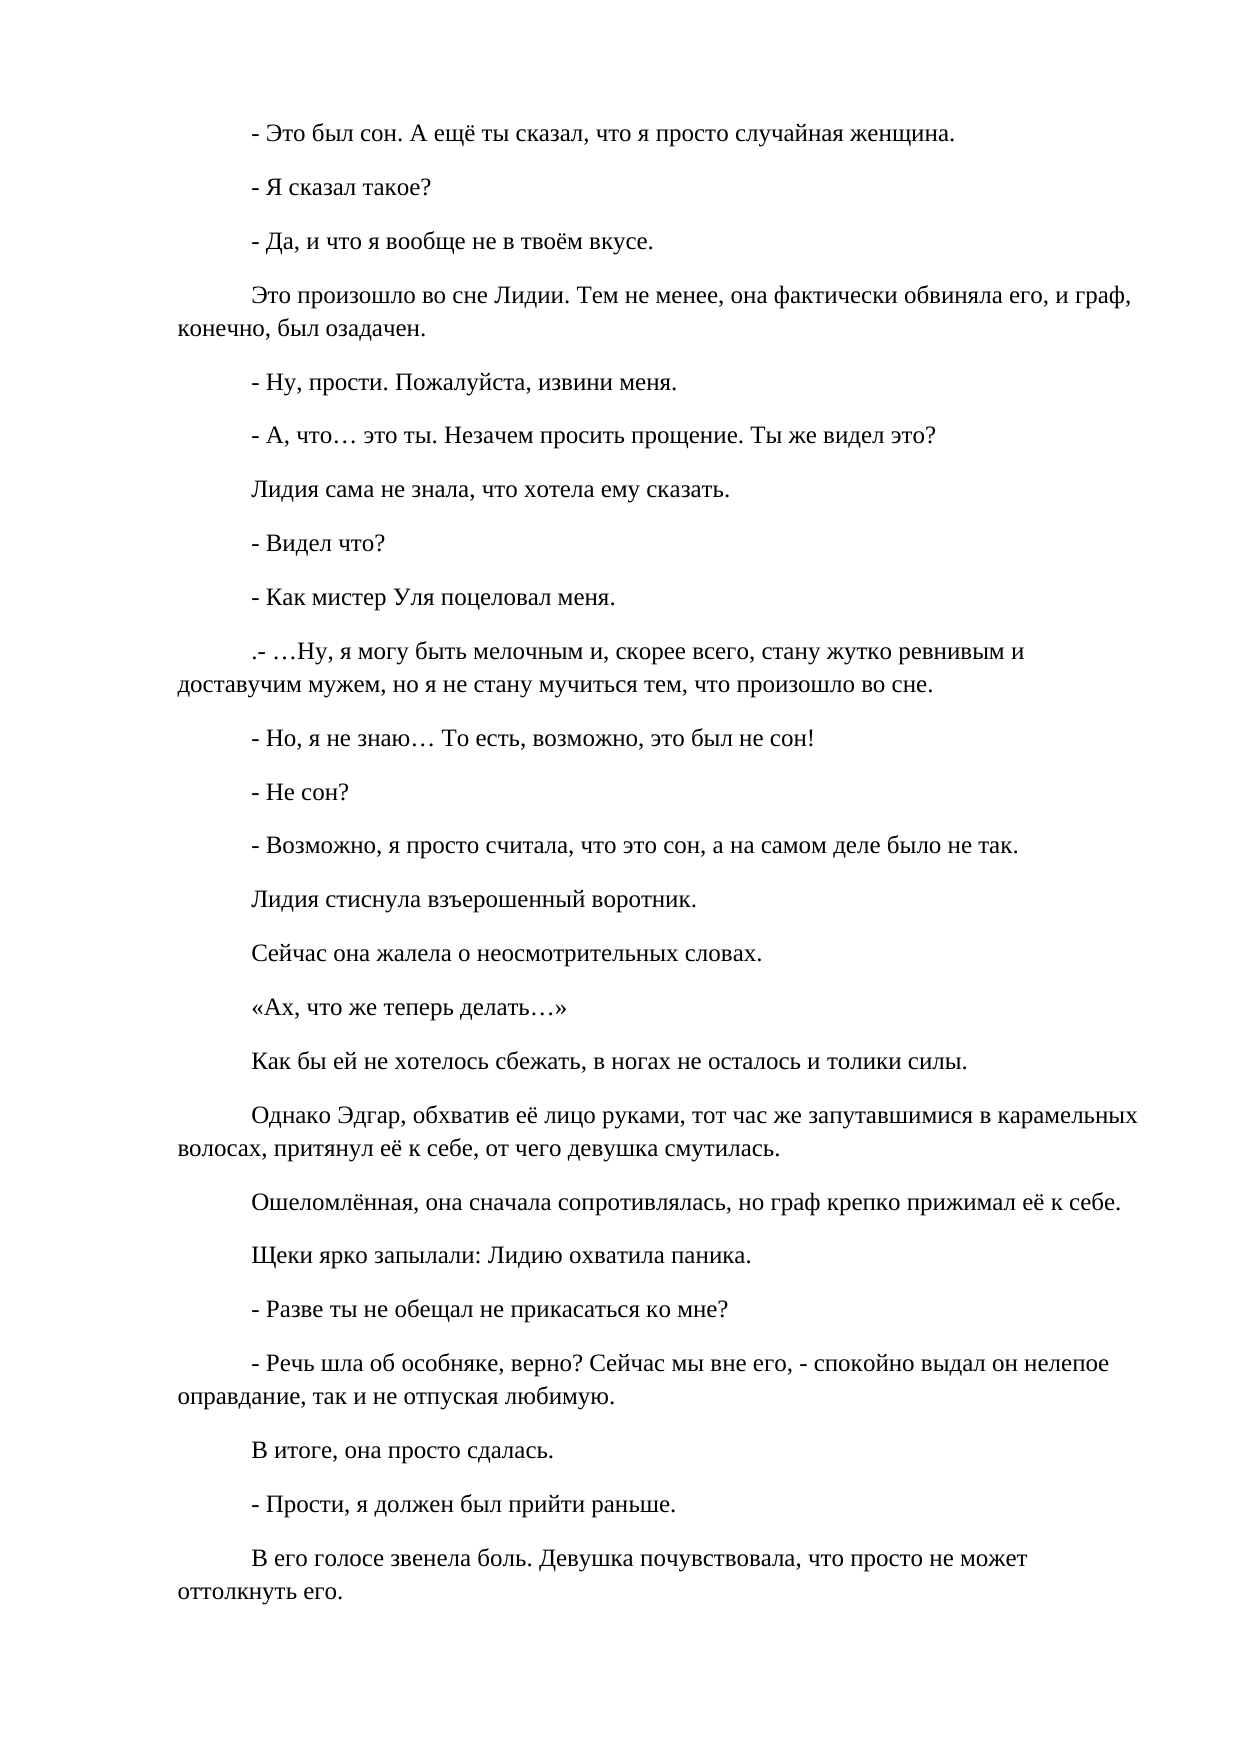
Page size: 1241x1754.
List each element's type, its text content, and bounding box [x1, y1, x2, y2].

text В итоге, она просто сдалась. [177, 1435, 1152, 1464]
text - Не сон? [177, 777, 1152, 805]
text .- …Ну, я могу быть мелочным и, скорее всего, стану жутко ревнивым и доставучим мужем, но я не стану мучиться тем, что произошло во сне. [177, 636, 1152, 698]
text - Как мистер Уля поцеловал меня. [177, 582, 1152, 611]
text Лидия сама не знала, что хотела ему сказать. [177, 474, 1152, 503]
text - Видел что? [177, 528, 1152, 557]
text - Разве ты не обещал не прикасаться ко мне? [177, 1294, 1152, 1323]
text Это произошло во сне Лидии. Тем не менее, она фактически обвиняла его, и граф, конечно, был озадачен. [177, 280, 1152, 341]
text - Речь шла об особняке, верно? Сейчас мы вне его, - спокойно выдал он нелепое оправдание, так и не отпуская любимую. [177, 1348, 1152, 1410]
text Однако Эдгар, обхватив её лицо руками, тот час же запутавшимися в карамельных волосах, притянул её к себе, от чего девушка смутилась. [177, 1100, 1152, 1161]
text Сейчас она жалела о неосмотрительных словах. [177, 938, 1152, 967]
text - Я сказал такое? [177, 172, 1152, 201]
text - Ну, прости. Пожалуйста, извини меня. [177, 367, 1152, 395]
text Лидия стиснула взъерошенный воротник. [177, 884, 1152, 913]
text «Ах, что же теперь делать…» [177, 992, 1152, 1021]
text Как бы ей не хотелось сбежать, в ногах не осталось и толики силы. [177, 1046, 1152, 1074]
text - Прости, я должен был прийти раньше. [177, 1489, 1152, 1518]
text В его голосе звенела боль. Девушка почувствовала, что просто не может оттолкнуть его. [177, 1543, 1152, 1604]
text - Возможно, я просто считала, что это сон, а на самом деле было не так. [177, 830, 1152, 859]
text Ошеломлённая, она сначала сопротивлялась, но граф крепко прижимал её к себе. [177, 1187, 1152, 1215]
text - Да, и что я вообще не в твоём вкусе. [177, 226, 1152, 254]
text - А, что… это ты. Незачем просить прощение. Ты же видел это? [177, 420, 1152, 449]
text - Это был сон. А ещё ты сказал, что я просто случайная женщина. [177, 118, 1152, 147]
text Щеки ярко запылали: Лидию охватила паника. [177, 1240, 1152, 1269]
text - Но, я не знаю… То есть, возможно, это был не сон! [177, 723, 1152, 751]
